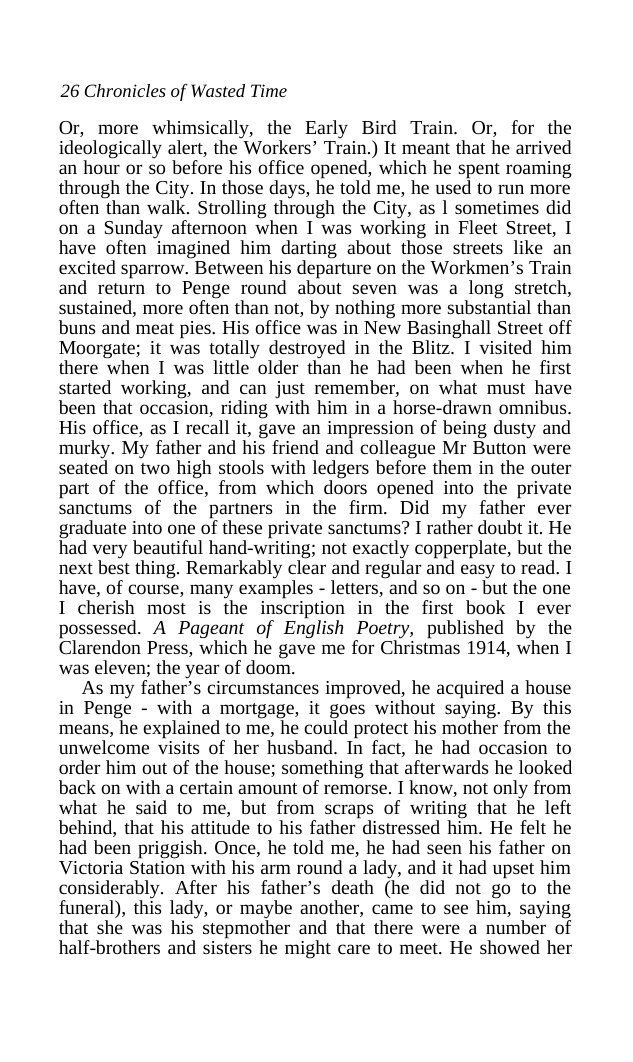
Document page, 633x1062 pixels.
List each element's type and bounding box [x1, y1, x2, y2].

text [58, 679, 572, 959]
text [58, 119, 572, 679]
